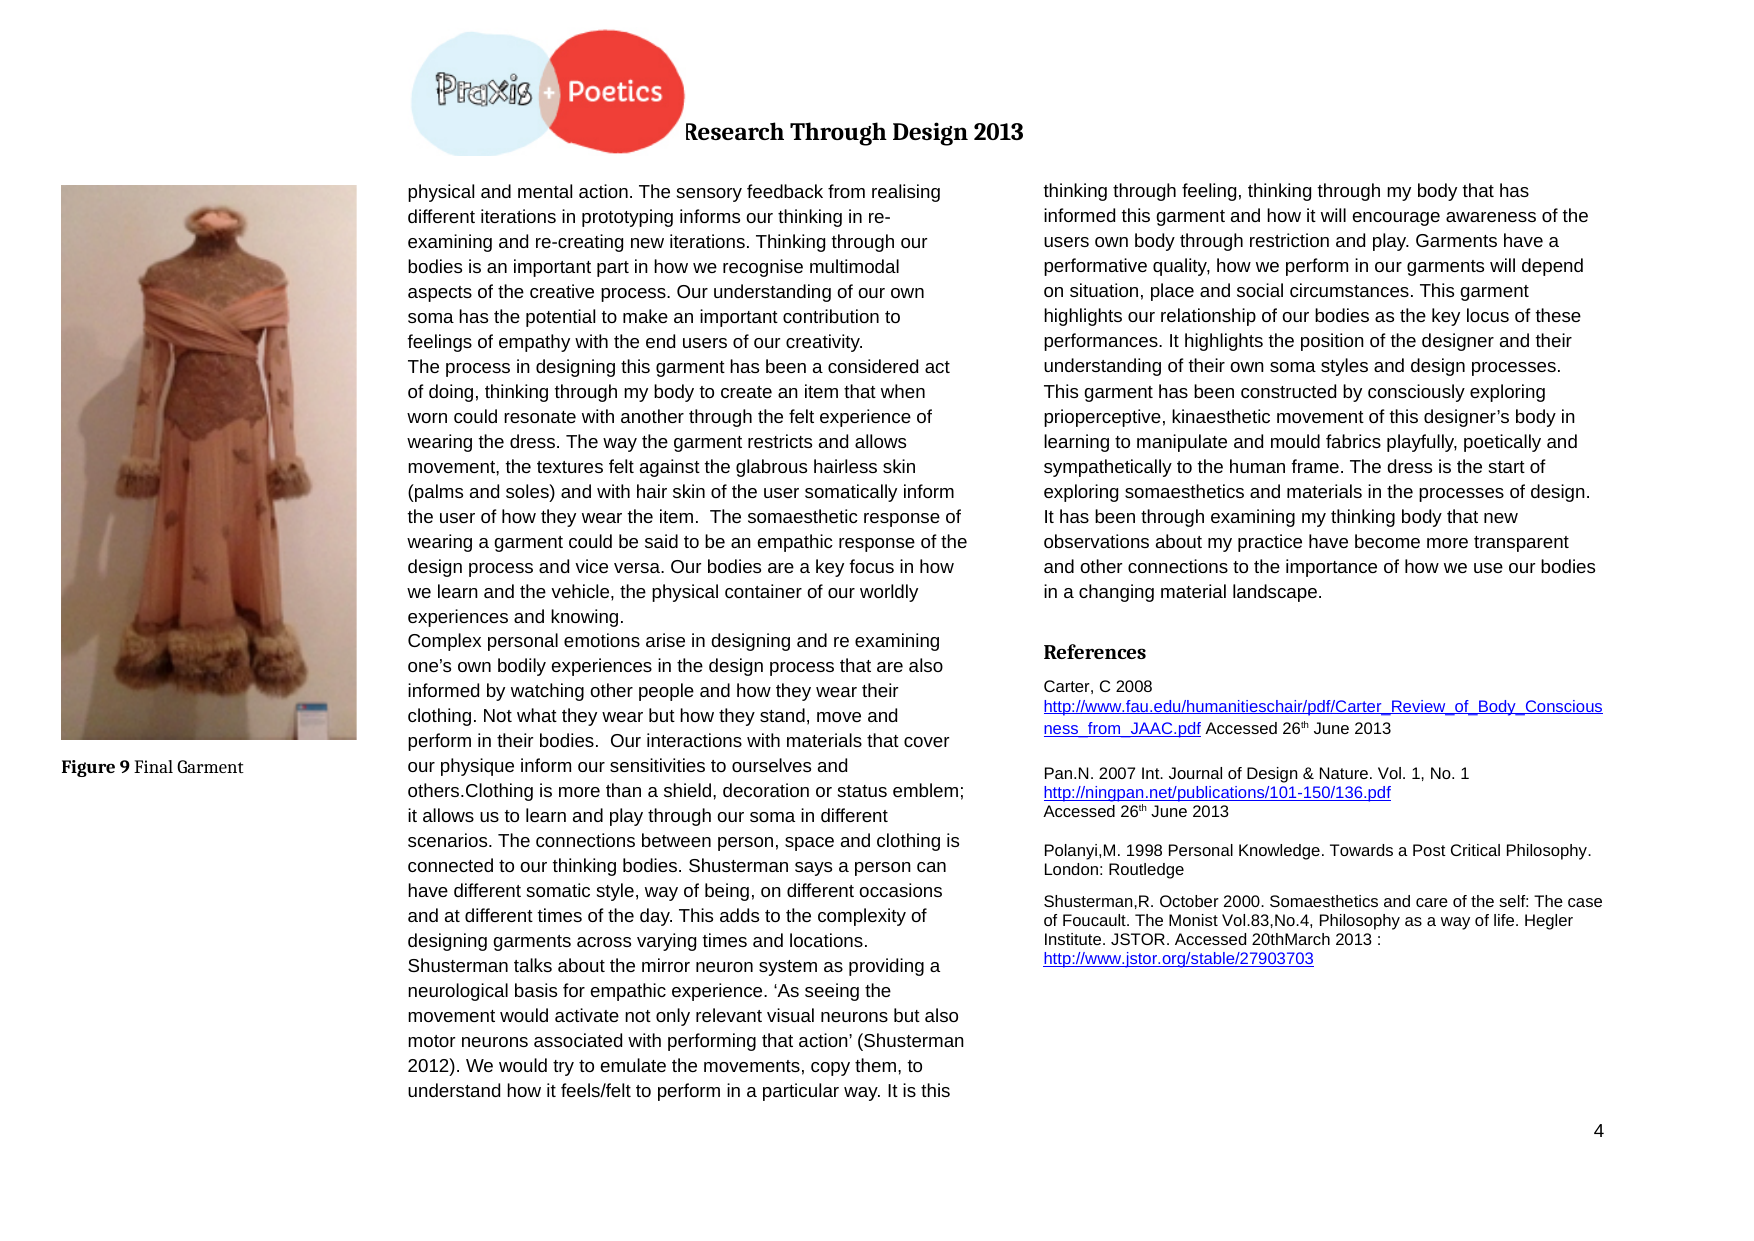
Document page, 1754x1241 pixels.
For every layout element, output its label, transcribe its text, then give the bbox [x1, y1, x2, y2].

text Pan.N. 2007 Int. Journal of Design & Nature. Vol. 1, No. 1 [1043, 764, 1604, 783]
text Polanyi,M. 1998 Personal Knowledge. Towards a Post Critical Philosophy. London: Routledge [1043, 841, 1604, 879]
picture [407, 27, 687, 156]
text The process in designing this garment has been a considered act of doing, thinking through my body to create an item that when worn could resonate with another through the felt experience of wearing the dress. The way the garment restricts and allows movement, the textures felt against the glabrous hairless skin (palms and soles) and with hair skin of the user somatically inform the user of how they wear the item. The somaesthetic response of wearing a garment could be said to be an empathic response of the design process and vice versa. Our bodies are a key focus in how we learn and the vehicle, the physical container of our worldly experiences and knowing. [407, 352, 968, 627]
text Accessed 26th June 2013 [1043, 802, 1604, 821]
text http://ningpan.net/publications/101-150/136.pdf [1043, 783, 1604, 802]
picture [61, 185, 357, 740]
text Shusterman,R. October 2000. Somaesthetics and care of the self: The case of Foucault. The Monist Vol.83,No.4, Philosophy as a way of life. Hegler Institute. JSTOR. Accessed 20thMarch 2013 : http://www.jstor.org/stable/27903703 [1043, 891, 1604, 968]
text Complex personal emotions arise in designing and re examining one’s own bodily experiences in the design process that are also informed by watching other people and how they wear their clothing. Not what they wear but how they stand, move and perform in their bodies. Our interactions with materials that cover our physique inform our sensitivities to ourselves and others.Clothing is more than a shield, decoration or status emblem; it allows us to learn and play through our soma in different scenarios. The connections between person, space and clothing is connected to our thinking bodies. Shusterman says a person can have different somatic style, way of being, on different occasions and at different times of the day. This adds to the complexity of designing garments across varying times and locations. Shusterman talks about the mirror neuron system as providing a neurological basis for empathic experience. ‘As seeing the movement would activate not only relevant visual neurons but also motor neurons associated with performing that action’ (Shusterman 2012). We would try to emulate the movements, copy them, to understand how it feels/felt to perform in a particular way. It is this thinking through feeling, thinking through my body that has informed this garment and how it will encourage awareness of the users own body through restriction and play. Garments have a performative quality, how we perform in our garments will depend on situation, place and social circumstances. This garment highlights our relationship of our bodies as the key locus of these performances. It highlights the position of the designer and their understanding of their own soma styles and design processes. [407, 627, 968, 1102]
text This garment has been constructed by consciously exploring prioperceptive, kinaesthetic movement of this designer’s body in learning to manipulate and mould fabrics playfully, poetically and sympathetically to the human frame. The dress is the start of exploring somaesthetics and materials in the processes of design. It has been through examining my thinking body that new observations about my practice have become more transparent and other connections to the importance of how we use our bodies in a changing material landscape. [1043, 377, 1604, 602]
text Carter, C 2008 http://www.fau.edu/humanitieschair/pdf/Carter_Review_of_Body_Consciousness_from_JAAC.pdf Accessed 26th June 2013 [1043, 677, 1604, 740]
text Complex personal emotions arise in designing and re examining one’s own bodily experiences in the design process that are also informed by watching other people and how they wear their clothing. Not what they wear but how they stand, move and perform in their bodies. Our interactions with materials that cover our physique inform our sensitivities to ourselves and others.Clothing is more than a shield, decoration or status emblem; it allows us to learn and play through our soma in different scenarios. The connections between person, space and clothing is connected to our thinking bodies. Shusterman says a person can have different somatic style, way of being, on different occasions and at different times of the day. This adds to the complexity of designing garments across varying times and locations. Shusterman talks about the mirror neuron system as providing a neurological basis for empathic experience. ‘As seeing the movement would activate not only relevant visual neurons but also motor neurons associated with performing that action’ (Shusterman 2012). We would try to emulate the movements, copy them, to understand how it feels/felt to perform in a particular way. It is this thinking through feeling, thinking through my body that has informed this garment and how it will encourage awareness of the users own body through restriction and play. Garments have a performative quality, how we perform in our garments will depend on situation, place and social circumstances. This garment highlights our relationship of our bodies as the key locus of these performances. It highlights the position of the designer and their understanding of their own soma styles and design processes. [1043, 177, 1604, 377]
title References [1043, 640, 1604, 665]
